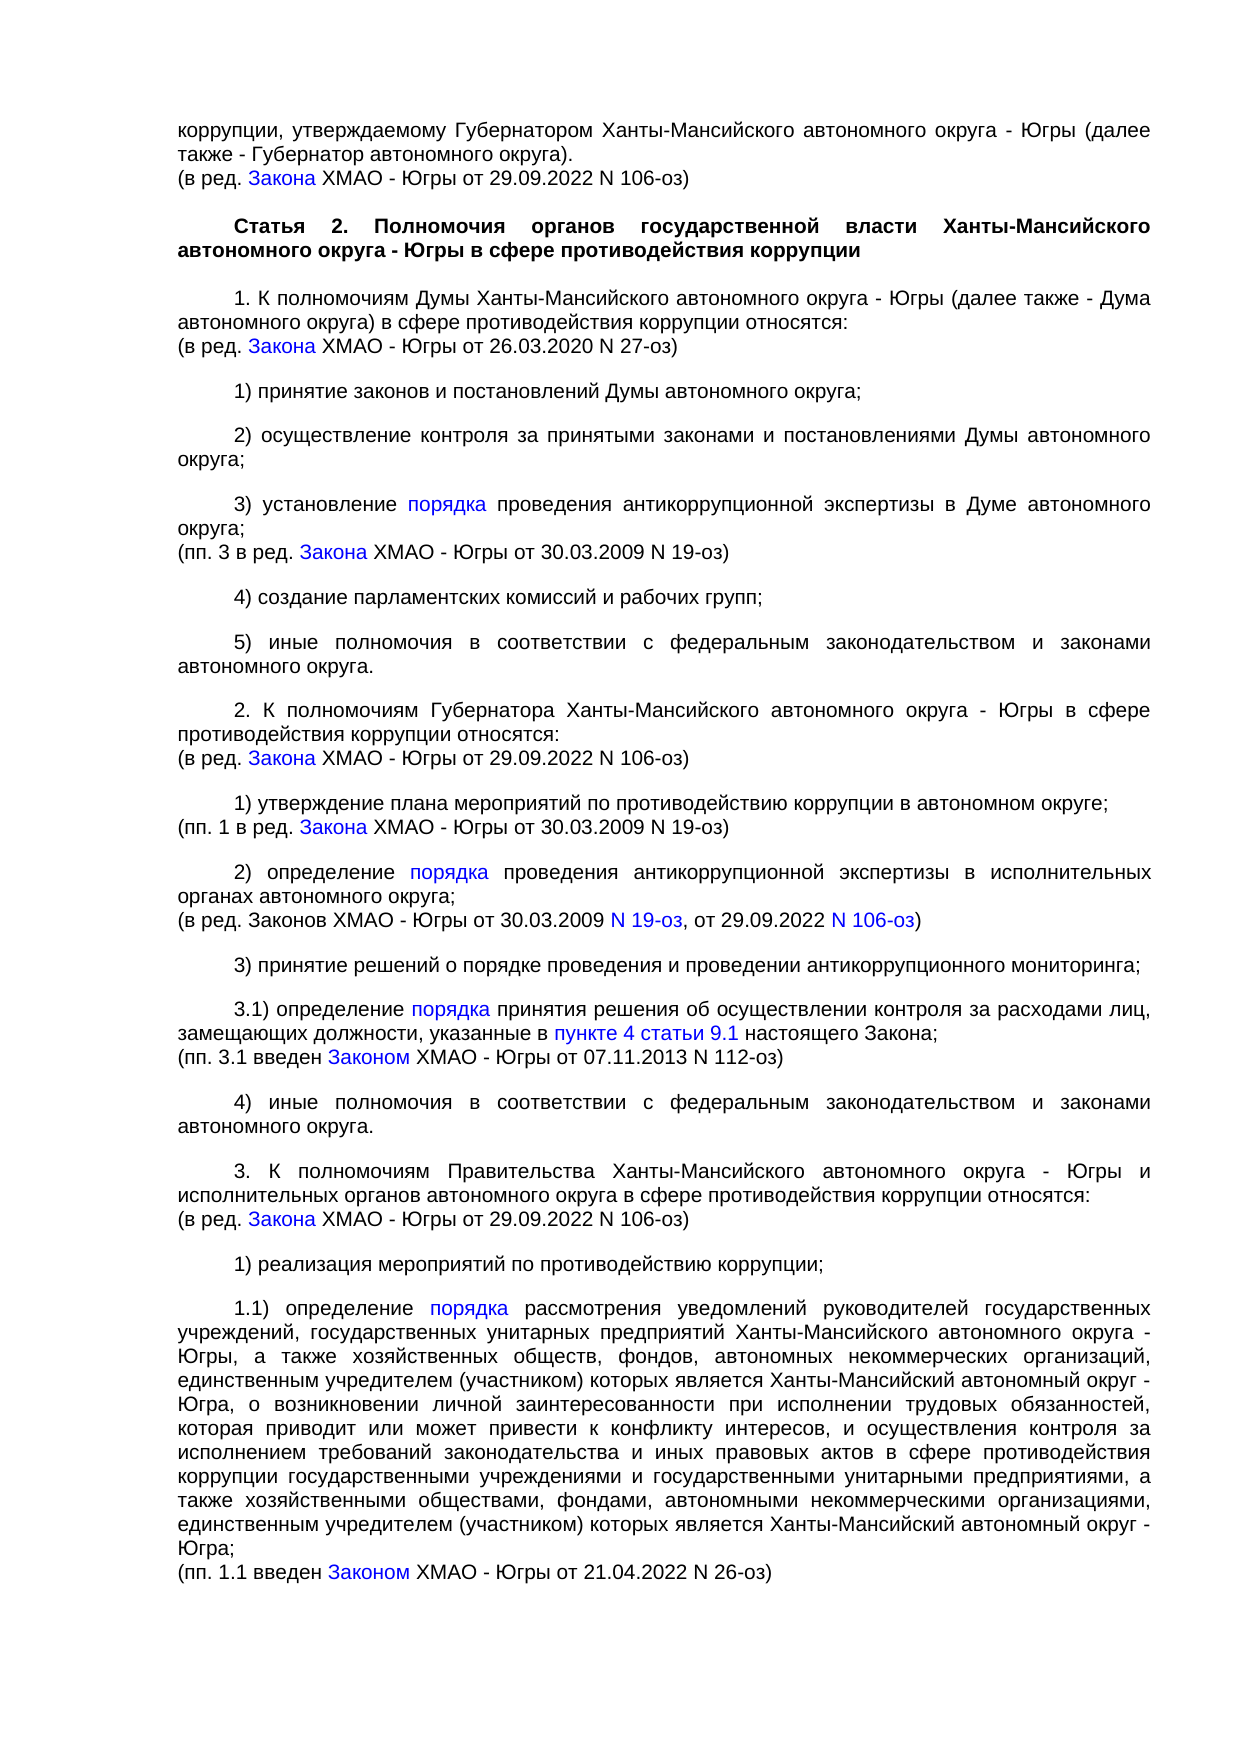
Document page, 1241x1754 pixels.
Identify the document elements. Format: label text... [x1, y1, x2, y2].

text 3. К полномочиям Правительства Ханты-Мансийского автономного округа - Югры и исполнительных органов автономного округа в сфере противодействия коррупции относятся: [177, 1159, 1152, 1207]
text (пп. 1.1 введен Законом ХМАО - Югры от 21.04.2022 N 26-оз) [177, 1560, 1152, 1584]
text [177, 118, 1152, 166]
text 4) иные полномочия в соответствии с федеральным законодательством и законами автономного округа. [177, 1090, 1152, 1138]
text 3.1) определение порядка принятия решения об осуществлении контроля за расходами лиц, замещающих должности, указанные в пункте 4 статьи 9.1 настоящего Закона; [177, 997, 1152, 1045]
text 1) реализация мероприятий по противодействию коррупции; [177, 1251, 1152, 1275]
text (в ред. Закона ХМАО - Югры от 29.09.2022 N 106-оз) [177, 166, 1152, 190]
text (пп. 3.1 введен Законом ХМАО - Югры от 07.11.2013 N 112-оз) [177, 1045, 1152, 1069]
text 1) утверждение плана мероприятий по противодействию коррупции в автономном округе; [177, 791, 1152, 815]
text 2. К полномочиям Губернатора Ханты-Мансийского автономного округа - Югры в сфере противодействия коррупции относятся: [177, 698, 1152, 746]
title Статья 2. Полномочия органов государственной власти Ханты-Мансийского автономного округа - Югры в сфере противодействия коррупции [177, 214, 1152, 262]
text (в ред. Закона ХМАО - Югры от 29.09.2022 N 106-оз) [177, 1207, 1152, 1231]
text (в ред. Законов ХМАО - Югры от 30.03.2009 N 19-оз, от 29.09.2022 N 106-оз) [177, 908, 1152, 932]
text 1) принятие законов и постановлений Думы автономного округа; [177, 378, 1152, 402]
text 5) иные полномочия в соответствии с федеральным законодательством и законами автономного округа. [177, 629, 1152, 677]
text 4) создание парламентских комиссий и рабочих групп; [177, 585, 1152, 609]
text 1.1) определение порядка рассмотрения уведомлений руководителей государственных учреждений, государственных унитарных предприятий Ханты-Мансийского автономного округа - Югры, а также хозяйственных обществ, фондов, автономных некоммерческих организаций, единственным учредителем (участником) которых является Ханты-Мансийский автономный округ - Югра, о возникновении личной заинтересованности при исполнении трудовых обязанностей, которая приводит или может привести к конфликту интересов, и осуществления контроля за исполнением требований законодательства и иных правовых актов в сфере противодействия коррупции государственными учреждениями и государственными унитарными предприятиями, а также хозяйственными обществами, фондами, автономными некоммерческими организациями, единственным учредителем (участником) которых является Ханты-Мансийский автономный округ - Югра; [177, 1296, 1152, 1560]
text 2) осуществление контроля за принятыми законами и постановлениями Думы автономного округа; [177, 423, 1152, 471]
text (в ред. Закона ХМАО - Югры от 26.03.2020 N 27-оз) [177, 334, 1152, 358]
text (пп. 3 в ред. Закона ХМАО - Югры от 30.03.2009 N 19-оз) [177, 540, 1152, 564]
text 3) установление порядка проведения антикоррупционной экспертизы в Думе автономного округа; [177, 492, 1152, 540]
text (пп. 1 в ред. Закона ХМАО - Югры от 30.03.2009 N 19-оз) [177, 815, 1152, 839]
text 2) определение порядка проведения антикоррупционной экспертизы в исполнительных органах автономного округа; [177, 860, 1152, 908]
text 3) принятие решений о порядке проведения и проведении антикоррупционного мониторинга; [177, 952, 1152, 976]
text 1. К полномочиям Думы Ханты-Мансийского автономного округа - Югры (далее также - Дума автономного округа) в сфере противодействия коррупции относятся: [177, 286, 1152, 334]
text (в ред. Закона ХМАО - Югры от 29.09.2022 N 106-оз) [177, 746, 1152, 770]
